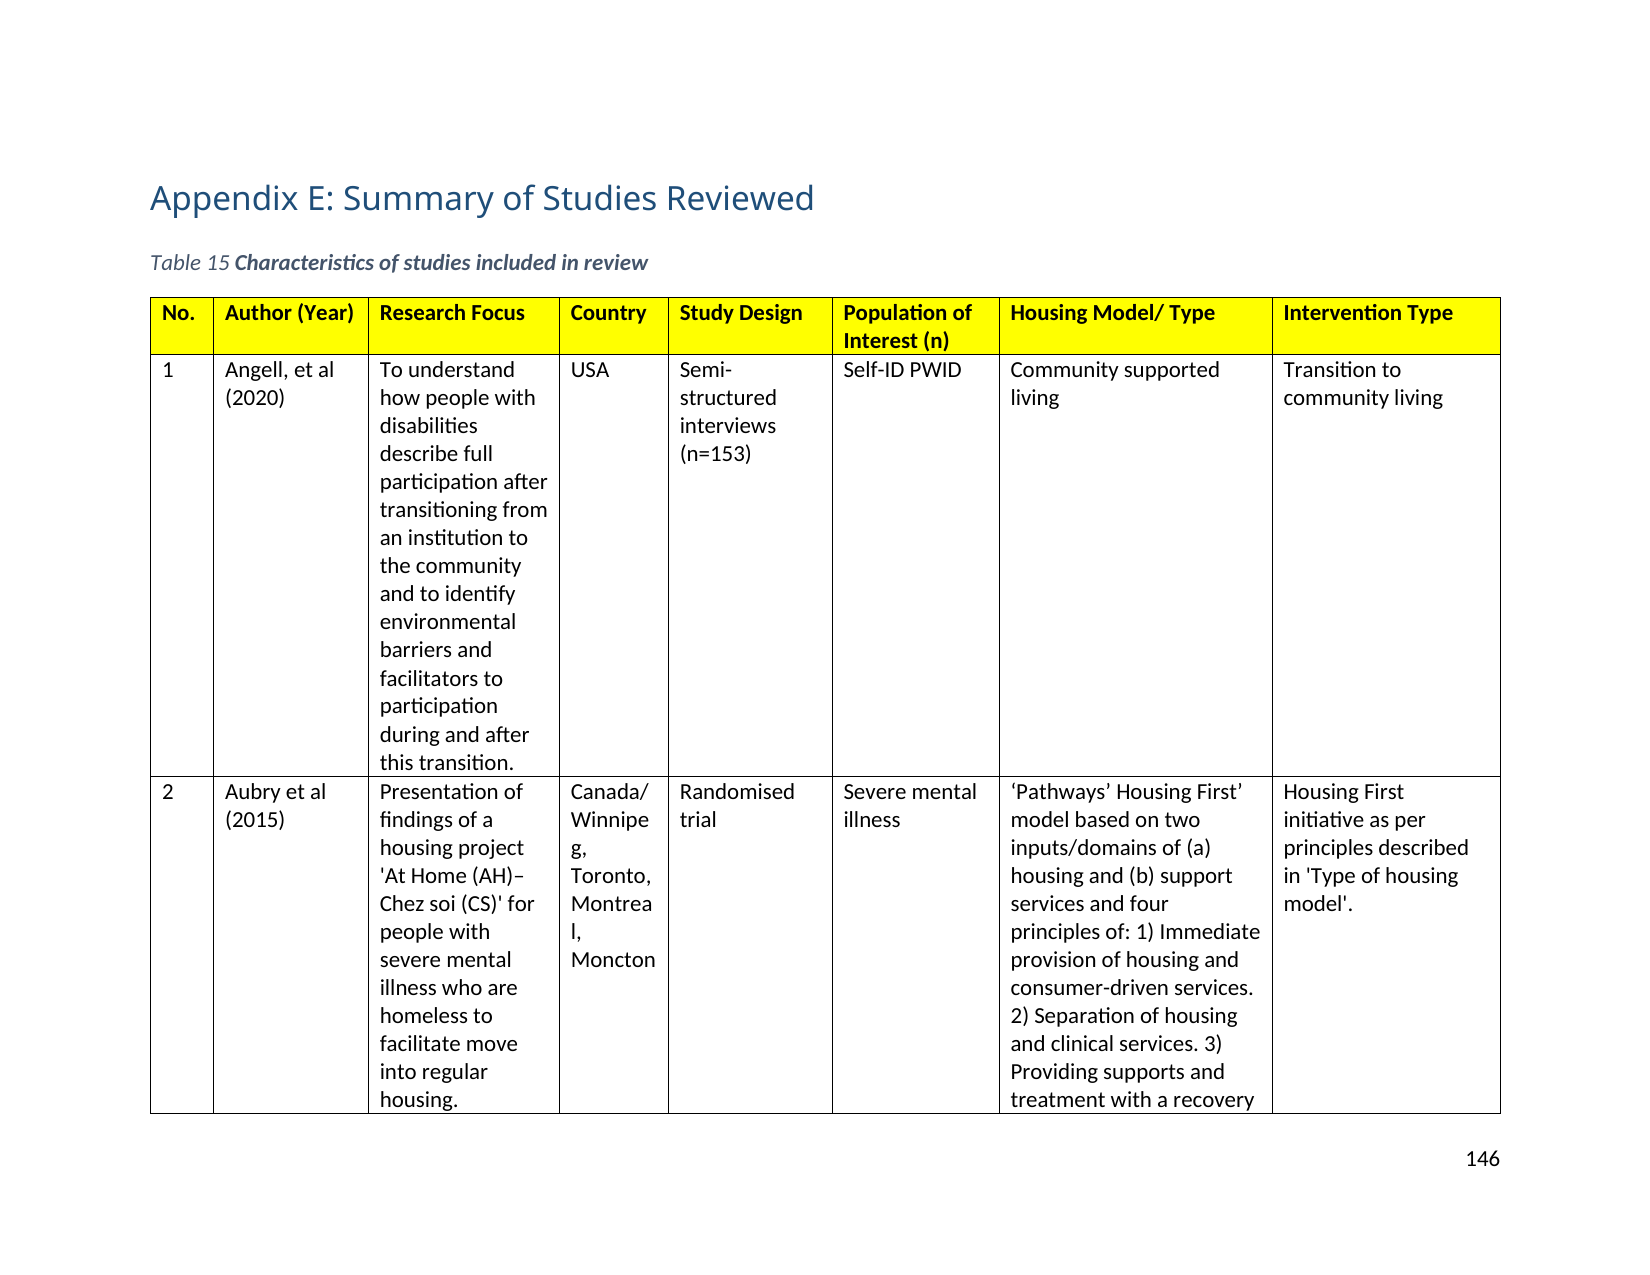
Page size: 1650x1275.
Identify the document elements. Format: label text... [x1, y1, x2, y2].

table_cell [1273, 777, 1500, 1113]
table_cell Aubry et al (2015) [214, 777, 368, 1113]
table_header Country [560, 298, 668, 354]
subtitle Appendix E: Summary of Studies Reviewed [150, 175, 1500, 220]
table_cell 1 [151, 355, 213, 776]
table_cell USA [560, 355, 668, 776]
table_cell Community supported living [1000, 355, 1272, 776]
table_header Population of Interest (n) [833, 298, 999, 354]
table_cell Randomised trial [669, 777, 832, 1113]
table_cell To understand how people with disabilities describe full participation after transitioning from an institution to the community and to identify environmental barriers and facilitators to participation during and after this transition. [369, 355, 559, 776]
table_header Intervention Type [1273, 298, 1500, 354]
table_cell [369, 777, 559, 1113]
table_cell 2 [151, 777, 213, 1113]
table_cell Angell, et al (2020) [214, 355, 368, 776]
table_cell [1000, 777, 1272, 1113]
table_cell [560, 777, 668, 1113]
table_header Housing Model/ Type [1000, 298, 1272, 354]
table_cell Severe mental illness [833, 777, 999, 1113]
table_cell Self-ID PWID [833, 355, 999, 776]
table_cell Semi-structured interviews (n=153) [669, 355, 832, 776]
table_cell Transition to community living [1273, 355, 1500, 776]
table_header No. [151, 298, 213, 354]
table_header Author (Year) [214, 298, 368, 354]
table_header Research Focus [369, 298, 559, 354]
table_header Study Design [669, 298, 832, 354]
